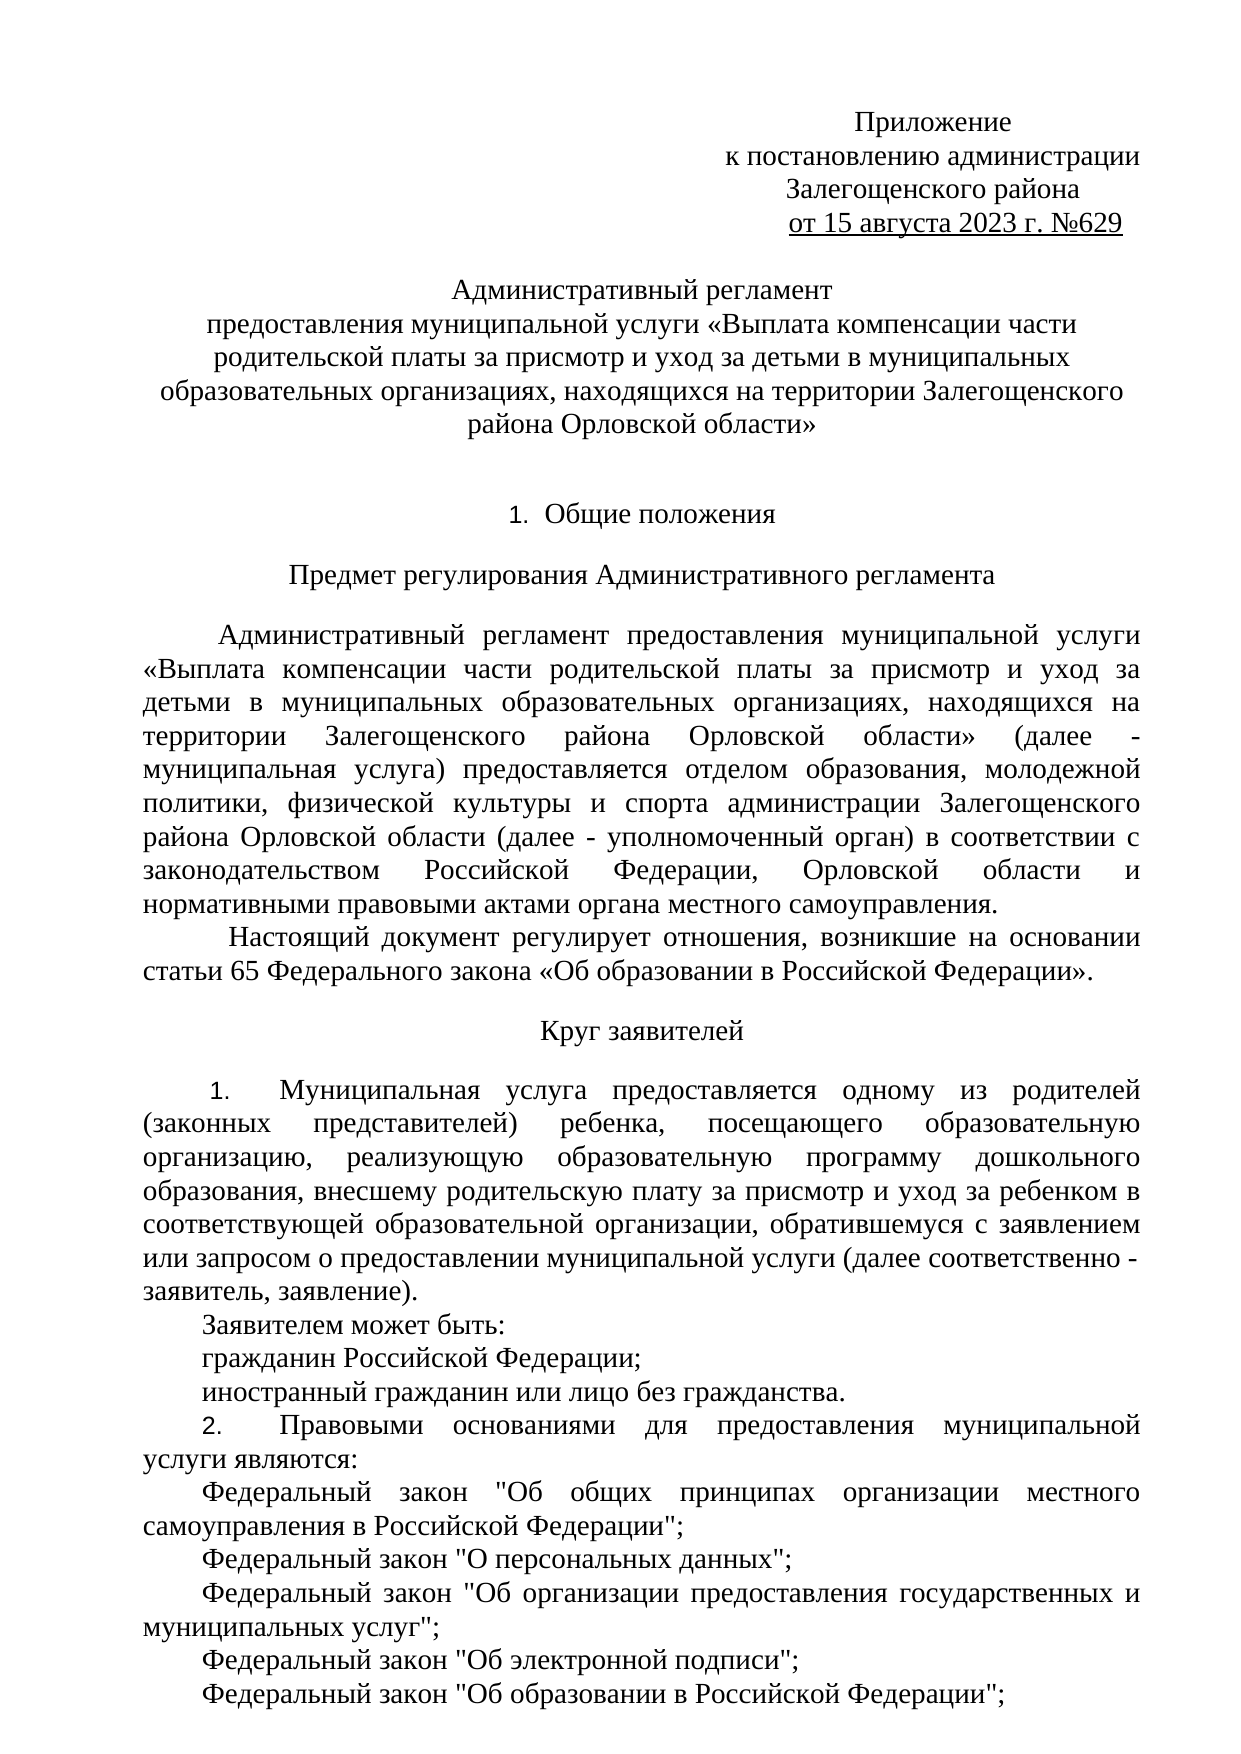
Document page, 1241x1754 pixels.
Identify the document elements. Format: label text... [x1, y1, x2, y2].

text заявитель, заявление). [143, 1273, 1141, 1307]
text Федеральный закон "О персональных данных"; [143, 1542, 1141, 1575]
text Предмет регулирования Административного регламента [143, 557, 1141, 590]
list Муниципальная услуга предоставляется одному из родителей (законных представителей) ребенка, посещающего образовательную организацию, реализующую образовательную программу дошкольного образования, внесшему родительскую плату за присмотр и уход за ребенком в соответствующей образовательной организации, обратившемуся с заявлением или запросом о предоставлении муниципальной услуги (далее соответственно - [143, 1072, 1141, 1273]
text Федеральный закон "Об организации предоставления государственных и муниципальных услуг"; [143, 1575, 1141, 1642]
text Федеральный закон "Об образовании в Российской Федерации"; [143, 1676, 1141, 1709]
text от 15 августа 2023 г. №629 [684, 205, 1122, 239]
text Федеральный закон "Об общих принципах организации местного самоуправления в Российской Федерации"; [143, 1474, 1141, 1542]
text Залегощенского района [718, 172, 1147, 205]
list Общие положения [143, 496, 1141, 530]
text Настоящий документ регулирует отношения, возникшие на основании статьи 65 Федерального закона «Об образовании в Российской Федерации». [143, 919, 1141, 986]
text Федеральный закон "Об электронной подписи"; [143, 1642, 1141, 1676]
text Круг заявителей [143, 1013, 1141, 1047]
text к постановлению администрации [718, 138, 1147, 172]
text Заявителем может быть: [143, 1307, 1141, 1340]
text гражданин Российской Федерации; [143, 1340, 1141, 1374]
text Приложение [718, 104, 1147, 138]
text Административный регламент предоставления муниципальной услуги «Выплата компенсации части родительской платы за присмотр и уход за детьми в муниципальных образовательных организациях, находящихся на территории Залегощенского района Орловской области» (далее - муниципальная услуга) предоставляется отделом образования, молодежной политики, физической культуры и спорта администрации Залегощенского района Орловской области (далее - уполномоченный орган) в соответствии с законодательством Российской Федерации, Орловской области и нормативными правовыми актами органа местного самоуправления. [143, 617, 1141, 919]
list Правовыми основаниями для предоставления муниципальной услуги являются: [143, 1407, 1141, 1474]
text иностранный гражданин или лицо без гражданства. [143, 1374, 1141, 1407]
text предоставления муниципальной услуги «Выплата компенсации части родительской платы за присмотр и уход за детьми в муниципальных образовательных организациях, находящихся на территории Залегощенского района Орловской области» [143, 306, 1141, 440]
text Административный регламент [143, 272, 1141, 306]
